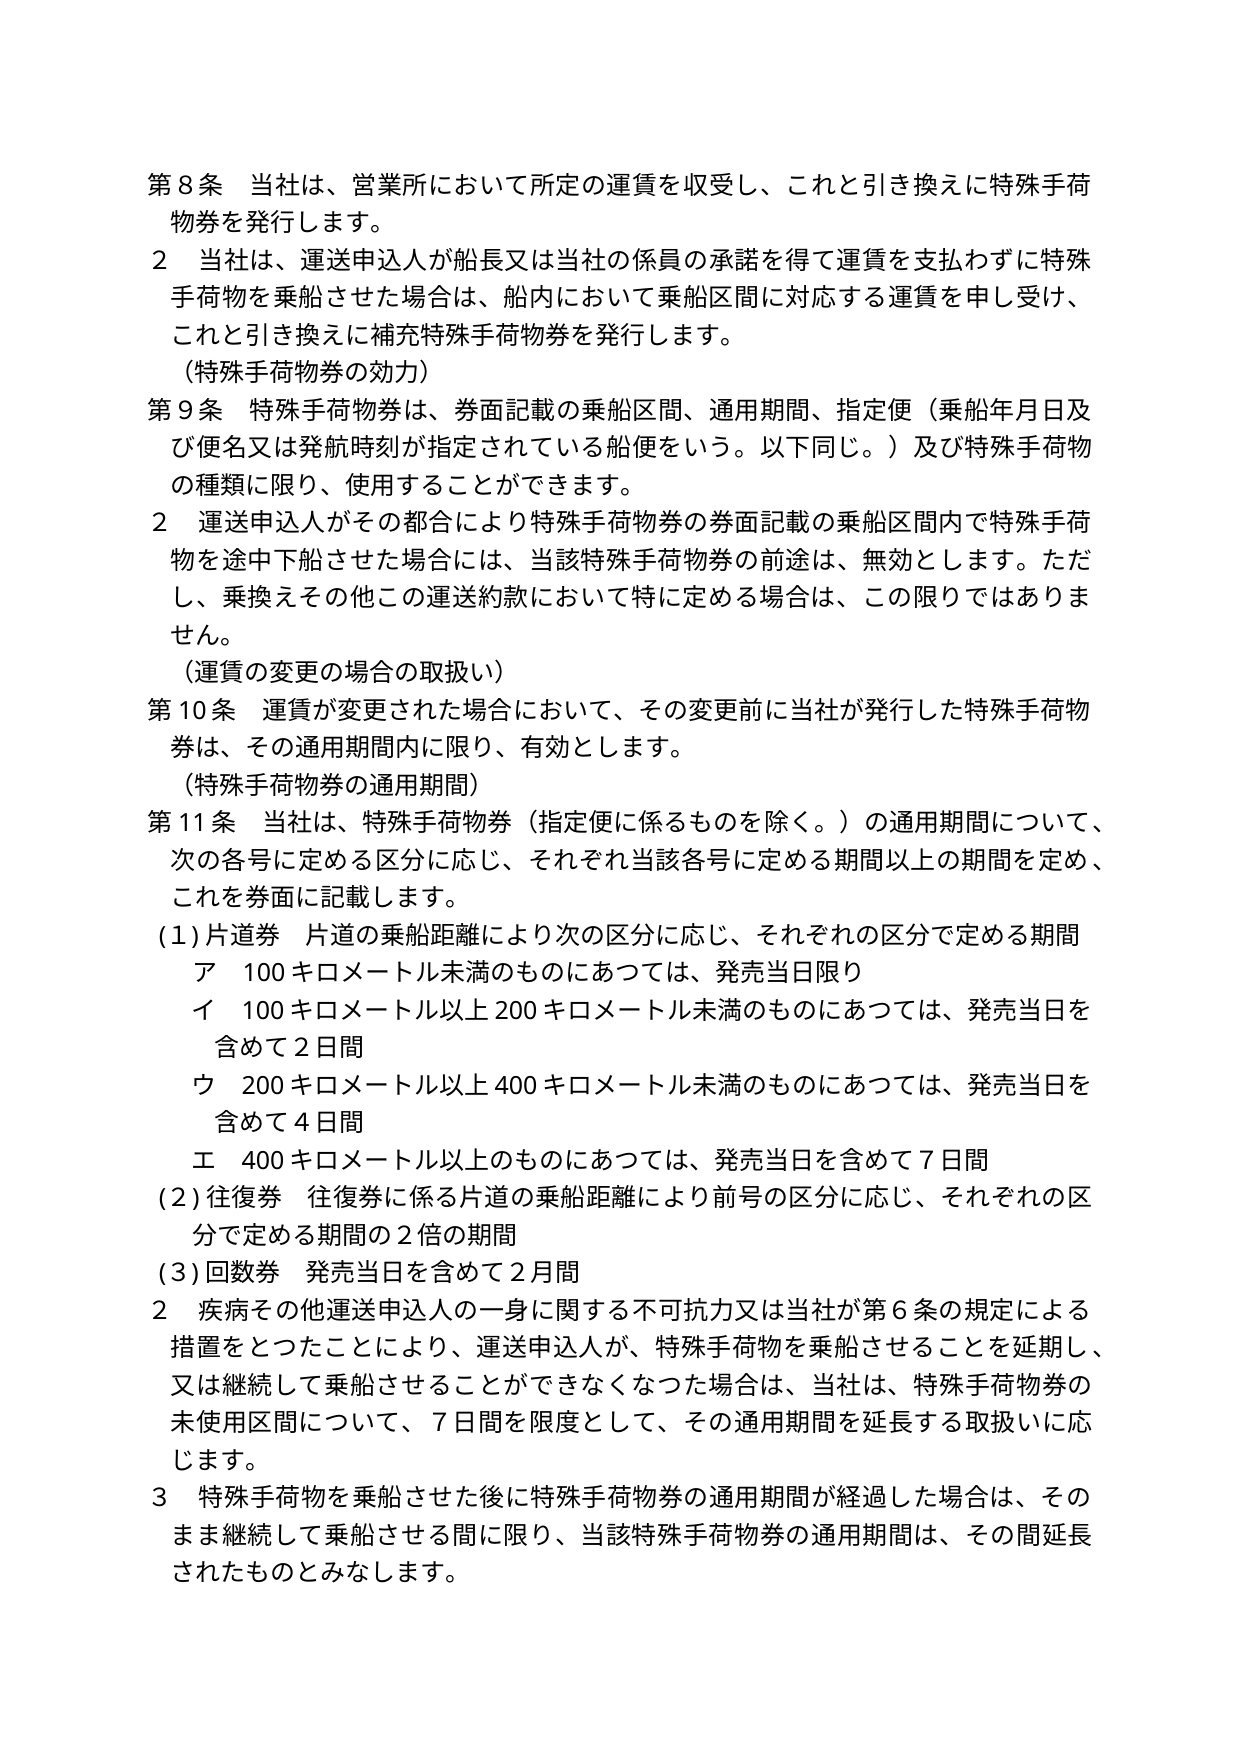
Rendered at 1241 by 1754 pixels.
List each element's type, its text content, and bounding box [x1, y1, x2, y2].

text ２ 運送申込人がその都合により特殊手荷物券の券面記載の乗船区間内で特殊手荷物を途中下船させた場合には、当該特殊手荷物券の前途は、無効とします。ただし、乗換えその他この運送約款において特に定める場合は、この限りではありません。 [148, 502, 1092, 652]
text 第９条 特殊手荷物券は、券面記載の乗船区間、通用期間、指定便（乗船年月日及び便名又は発航時刻が指定されている船便をいう。以下同じ。）及び特殊手荷物の種類に限り、使用することができます。 [148, 389, 1092, 502]
text エ 400キロメートル以上のものにあつては、発売当日を含めて７日間 [191, 1139, 1092, 1177]
text （運賃の変更の場合の取扱い） [169, 652, 1092, 689]
text ２ 疾病その他運送申込人の一身に関する不可抗力又は当社が第６条の規定による措置をとつたことにより、運送申込人が、特殊手荷物を乗船させることを延期し、又は継続して乗船させることができなくなつた場合は、当社は、特殊手荷物券の未使用区間について、７日間を限度として、その通用期間を延長する取扱いに応じます。 [148, 1289, 1092, 1477]
text (１) 片道券 片道の乗船距離により次の区分に応じ、それぞれの区分で定める期間 [159, 914, 1092, 952]
text 第10条 運賃が変更された場合において、その変更前に当社が発行した特殊手荷物券は、その通用期間内に限り、有効とします。 [148, 689, 1092, 764]
text ２ 当社は、運送申込人が船長又は当社の係員の承諾を得て運賃を支払わずに特殊手荷物を乗船させた場合は、船内において乗船区間に対応する運賃を申し受け、これと引き換えに補充特殊手荷物券を発行します。 [148, 239, 1092, 352]
text （特殊手荷物券の通用期間） [169, 764, 1092, 802]
text ウ 200キロメートル以上400キロメートル未満のものにあつては、発売当日を含めて４日間 [191, 1064, 1092, 1139]
text イ 100キロメートル以上200キロメートル未満のものにあつては、発売当日を含めて２日間 [191, 989, 1092, 1064]
text ３ 特殊手荷物を乗船させた後に特殊手荷物券の通用期間が経過した場合は、そのまま継続して乗船させる間に限り、当該特殊手荷物券の通用期間は、その間延長されたものとみなします。 [148, 1477, 1092, 1589]
text 第８条 当社は、営業所において所定の運賃を収受し、これと引き換えに特殊手荷物券を発行します。 [148, 164, 1092, 239]
text (３) 回数券 発売当日を含めて２月間 [159, 1252, 1092, 1289]
text （特殊手荷物券の効力） [169, 352, 1092, 389]
text ア 100キロメートル未満のものにあつては、発売当日限り [169, 952, 1092, 989]
text 第11条 当社は、特殊手荷物券（指定便に係るものを除く。）の通用期間について、次の各号に定める区分に応じ、それぞれ当該各号に定める期間以上の期間を定め、これを券面に記載します。 [148, 802, 1092, 914]
text (２) 往復券 往復券に係る片道の乗船距離により前号の区分に応じ、それぞれの区分で定める期間の２倍の期間 [159, 1177, 1092, 1252]
